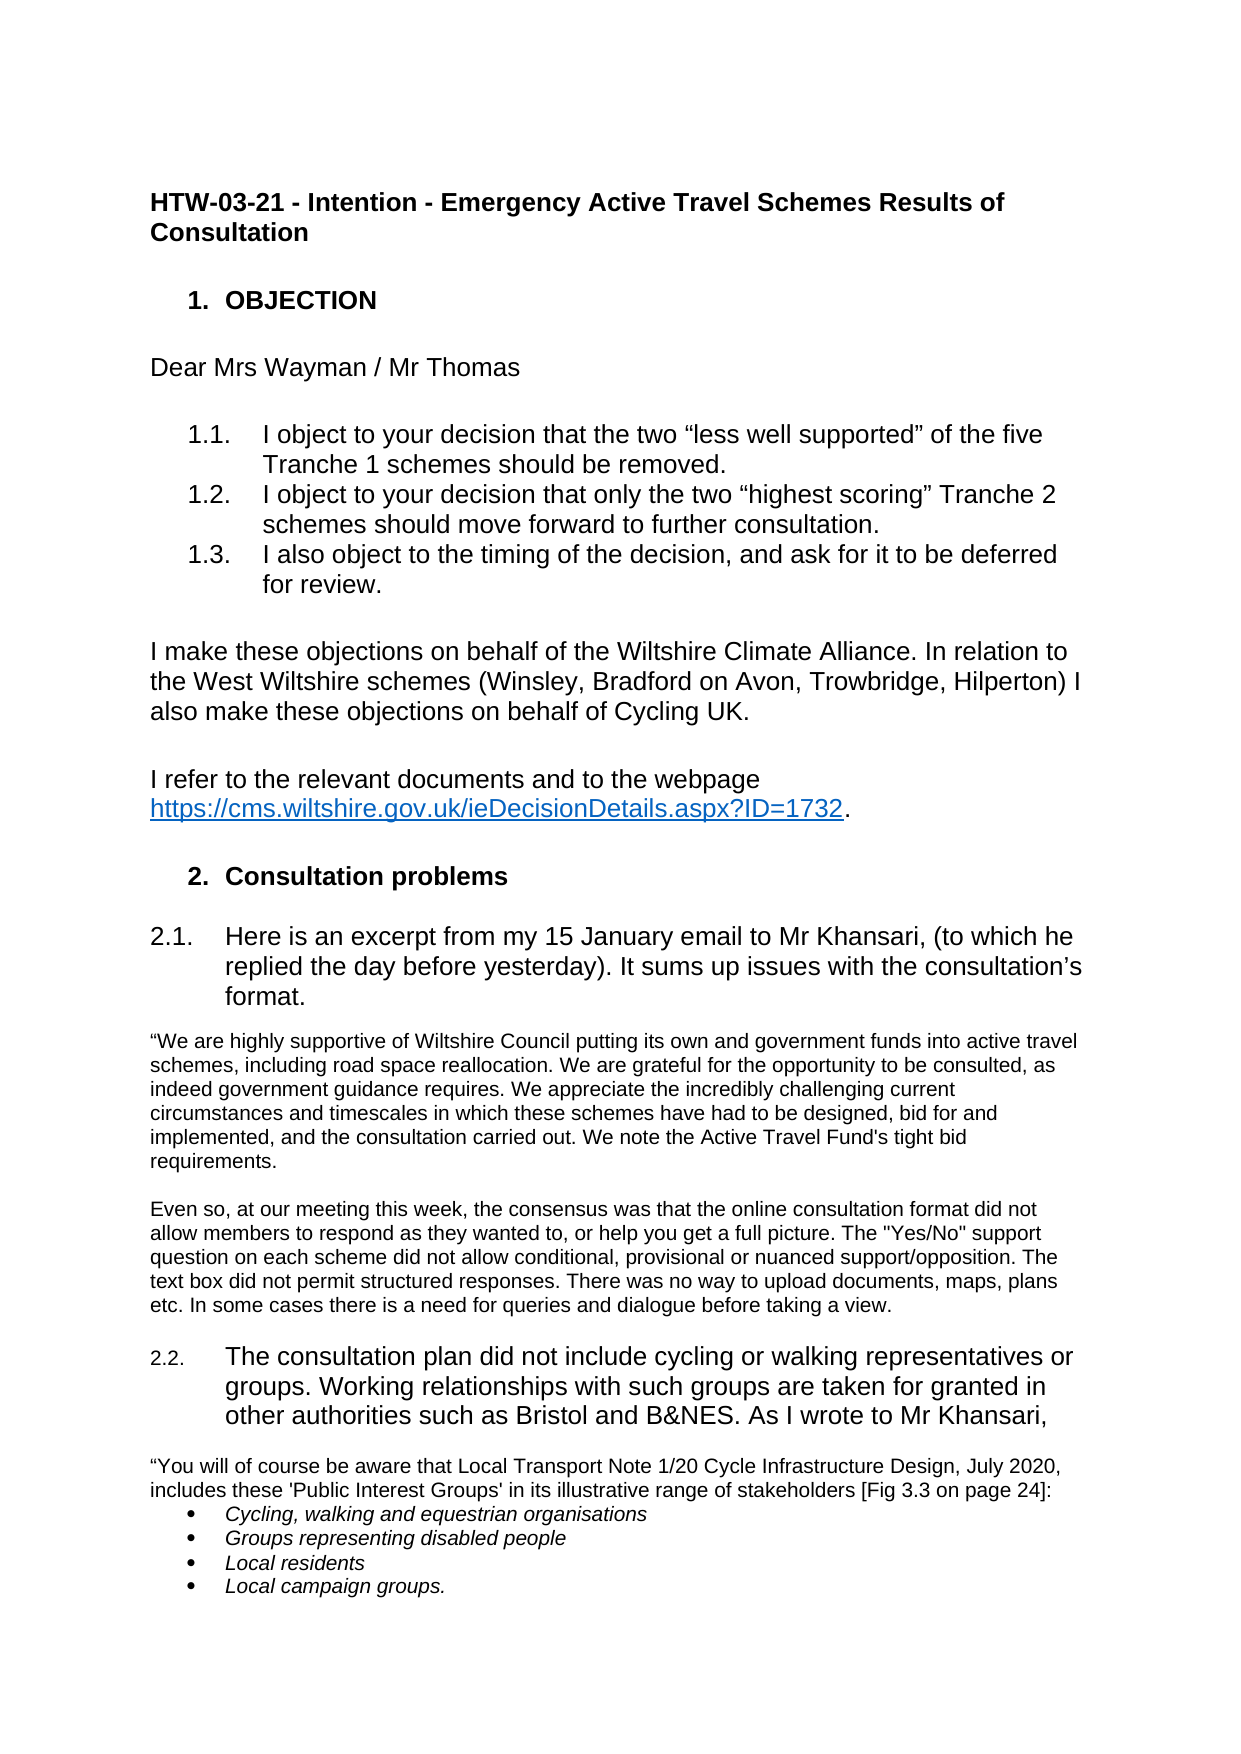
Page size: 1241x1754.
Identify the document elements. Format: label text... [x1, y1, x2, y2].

text Even so, at our meeting this week, the consensus was that the online consultation format did not allow members to respond as they wanted to, or help you get a full picture. The "Yes/No" support question on each scheme did not allow conditional, provisional or nuanced support/opposition. The text box did not permit structured responses. There was no way to upload documents, maps, plans etc. In some cases there is a need for queries and dialogue before taking a view. [150, 1197, 1090, 1317]
list I object to your decision that the two “less well supported” of the five Tranche 1 schemes should be removed. [187, 419, 1090, 479]
text I make these objections on behalf of the Wiltshire Climate Alliance. In relation to the West Wiltshire schemes (Winsley, Bradford on Avon, Trowbridge, Hilperton) I also make these objections on behalf of Cycling UK. [150, 636, 1090, 726]
text Dear Mrs Wayman / Mr Thomas [150, 352, 1090, 382]
list I object to your decision that only the two “highest scoring” Tranche 2 schemes should move forward to further consultation. [187, 479, 1090, 539]
list Groups representing disabled people [187, 1526, 1090, 1550]
list The consultation plan did not include cycling or walking representatives or groups. Working relationships with such groups are taken for granted in other authorities such as Bristol and B&NES. As I wrote to Mr Khansari, [150, 1341, 1090, 1430]
list I also object to the timing of the decision, and ask for it to be deferred for review. [187, 539, 1090, 599]
list Here is an excerpt from my 15 January email to Mr Khansari, (to which he replied the day before yesterday). It sums up issues with the consultation’s format. [150, 921, 1090, 1010]
text I refer to the relevant documents and to the webpage https://cms.wiltshire.gov.uk/ieDecisionDetails.aspx?ID=1732. [150, 764, 1090, 823]
text “You will of course be aware that Local Transport Note 1/20 Cycle Infrastructure Design, July 2020, includes these 'Public Interest Groups' in its illustrative range of stakeholders [Fig 3.3 on page 24]: [150, 1454, 1090, 1502]
list Local residents [187, 1550, 1090, 1574]
list OBJECTION [187, 285, 1090, 315]
text HTW-03-21 - Intention - Emergency Active Travel Schemes Results of Consultation [150, 187, 1090, 247]
text “We are highly supportive of Wiltshire Council putting its own and government funds into active travel schemes, including road space reallocation. We are grateful for the opportunity to be consulted, as indeed government guidance requires. We appreciate the incredibly challenging current circumstances and timescales in which these schemes have had to be designed, bid for and implemented, and the consultation carried out. We note the Active Travel Fund's tight bid requirements. [150, 1029, 1090, 1173]
list Consultation problems [187, 861, 1090, 891]
list Local campaign groups. [187, 1574, 1090, 1598]
list Cycling, walking and equestrian organisations [187, 1502, 1090, 1526]
